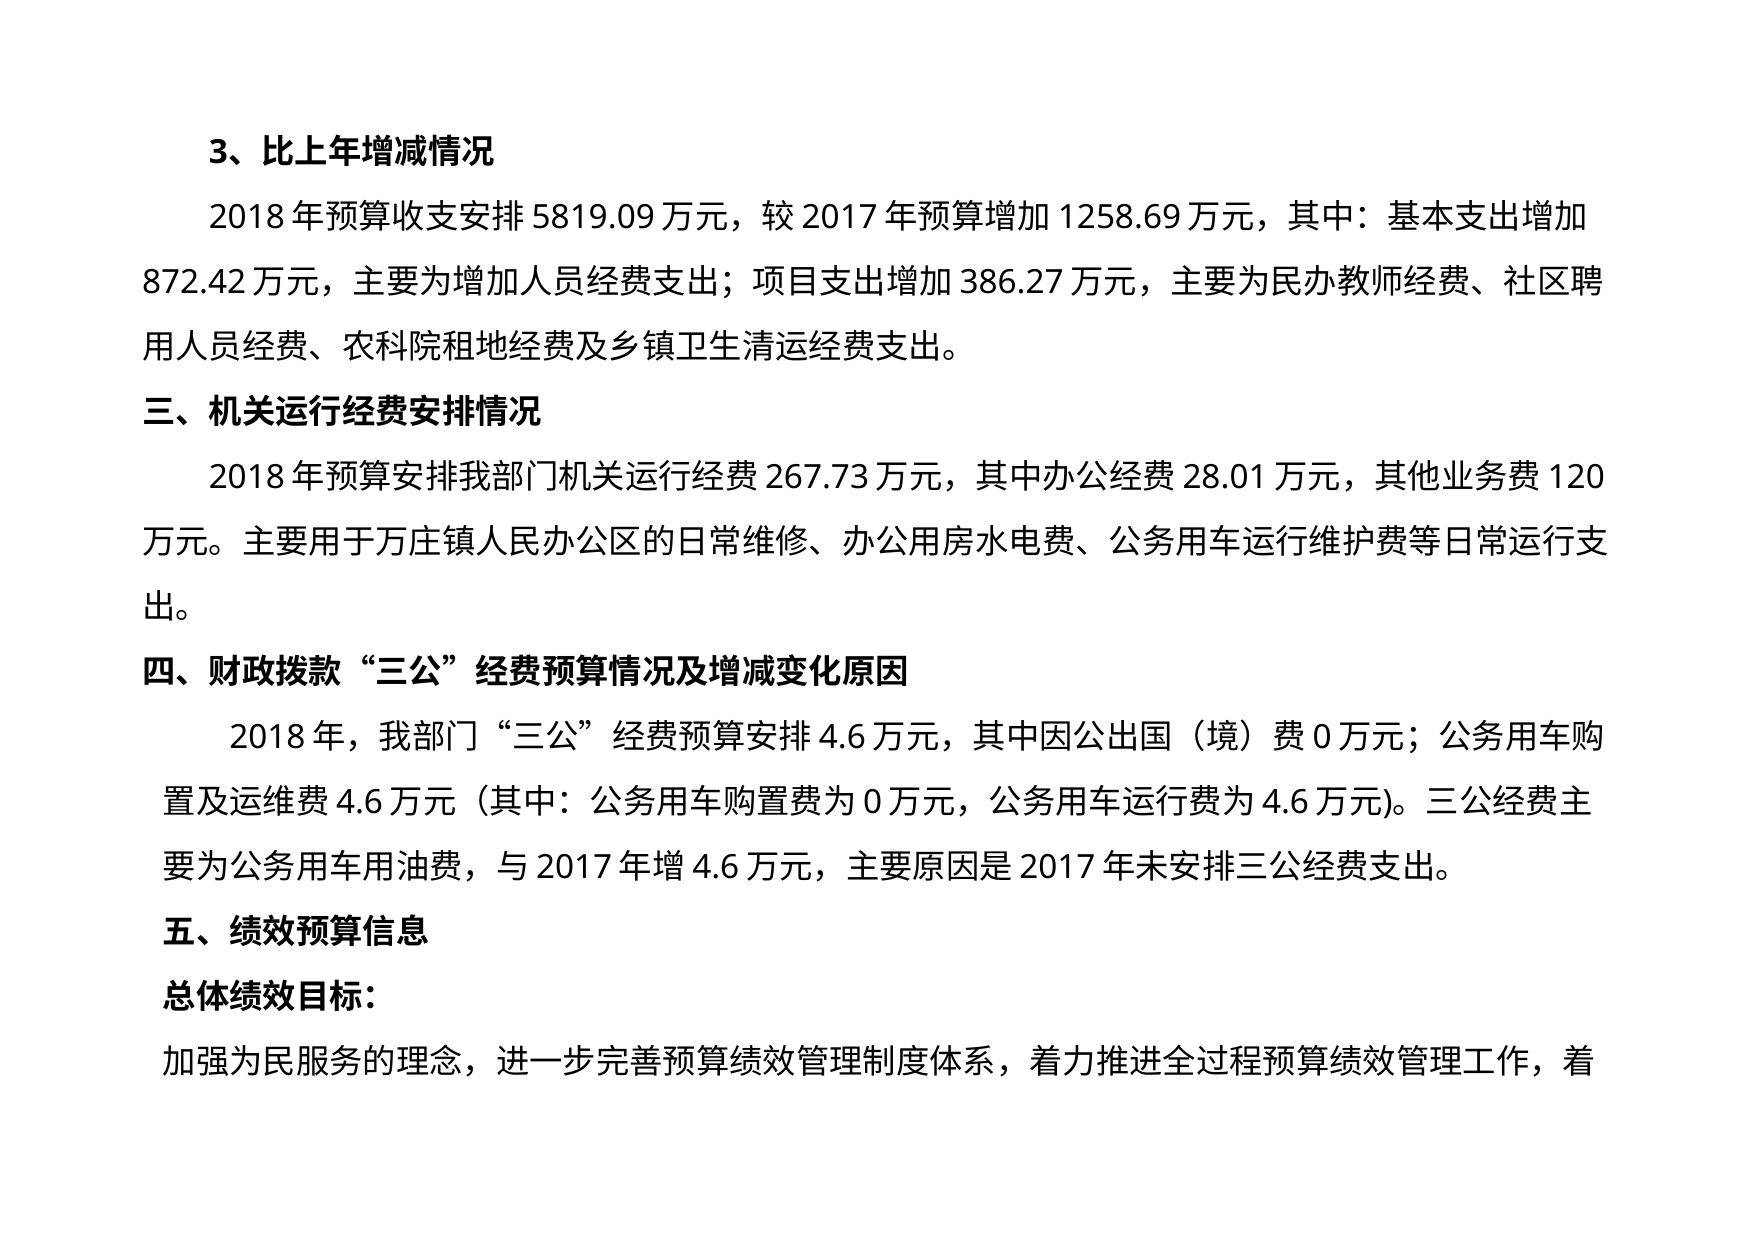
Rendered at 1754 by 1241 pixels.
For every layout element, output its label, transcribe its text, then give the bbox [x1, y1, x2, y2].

text 2018年预算安排我部门机关运行经费267.73万元，其中办公经费28.01万元，其他业务费120万元。主要用于万庄镇人民办公区的日常维修、办公用房水电费、公务用车运行维护费等日常运行支出。 [142, 441, 1612, 636]
text 3、比上年增减情况 [142, 116, 1612, 181]
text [162, 701, 1612, 1091]
text 四、财政拨款“三公”经费预算情况及增减变化原因 [142, 636, 1612, 701]
text 2018年预算收支安排5819.09万元，较2017年预算增加1258.69万元，其中：基本支出增加872.42万元，主要为增加人员经费支出；项目支出增加386.27万元，主要为民办教师经费、社区聘用人员经费、农科院租地经费及乡镇卫生清运经费支出。 三、机关运行经费安排情况 [142, 181, 1612, 441]
